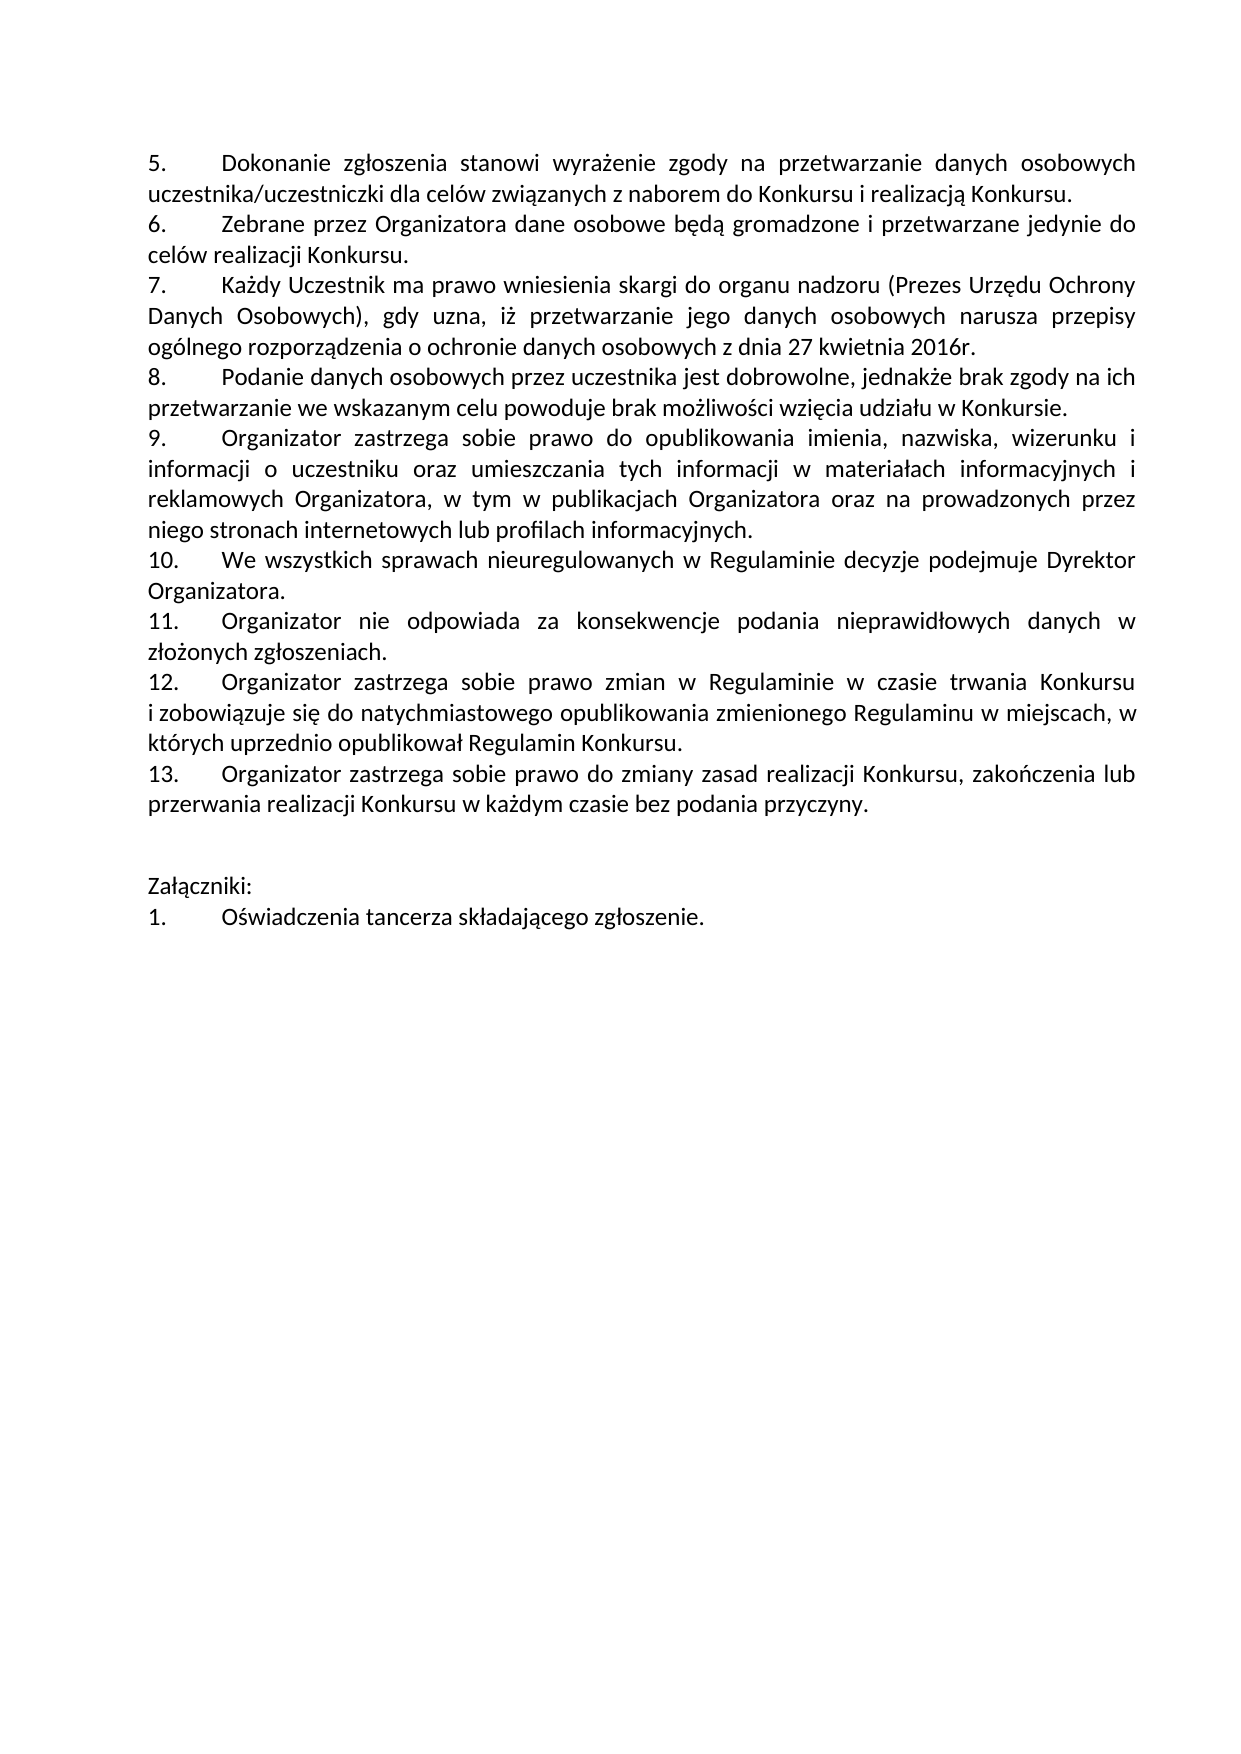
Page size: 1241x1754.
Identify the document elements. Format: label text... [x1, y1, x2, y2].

list Organizator nie odpowiada za konsekwencje podania nieprawidłowych danych w złożonych zgłoszeniach. [148, 605, 1137, 666]
list Organizator zastrzega sobie prawo do zmiany zasad realizacji Konkursu, zakończenia lub przerwania realizacji Konkursu w każdym czasie bez podania przyczyny. [148, 758, 1137, 819]
list Zebrane przez Organizatora dane osobowe będą gromadzone i przetwarzane jedynie do celów realizacji Konkursu. [148, 209, 1137, 270]
text Załączniki: [148, 870, 1137, 901]
list Organizator zastrzega sobie prawo zmian w Regulaminie w czasie trwania Konkursu i zobowiązuje się do natychmiastowego opublikowania zmienionego Regulaminu w miejscach, w których uprzednio opublikował Regulamin Konkursu. [148, 666, 1137, 758]
list Organizator zastrzega sobie prawo do opublikowania imienia, nazwiska, wizerunku i informacji o uczestniku oraz umieszczania tych informacji w materiałach informacyjnych i reklamowych Organizatora, w tym w publikacjach Organizatora oraz na prowadzonych przez niego stronach internetowych lub profilach informacyjnych. [148, 422, 1137, 544]
list Oświadczenia tancerza składającego zgłoszenie. [148, 901, 1137, 931]
list We wszystkich sprawach nieuregulowanych w Regulaminie decyzje podejmuje Dyrektor Organizatora. [148, 544, 1137, 605]
list Podanie danych osobowych przez uczestnika jest dobrowolne, jednakże brak zgody na ich przetwarzanie we wskazanym celu powoduje brak możliwości wzięcia udziału w Konkursie. [148, 361, 1137, 422]
list Dokonanie zgłoszenia stanowi wyrażenie zgody na przetwarzanie danych osobowych uczestnika/uczestniczki dla celów związanych z naborem do Konkursu i realizacją Konkursu. [148, 148, 1137, 209]
list Każdy Uczestnik ma prawo wniesienia skargi do organu nadzoru (Prezes Urzędu Ochrony Danych Osobowych), gdy uzna, iż przetwarzanie jego danych osobowych narusza przepisy ogólnego rozporządzenia o ochronie danych osobowych z dnia 27 kwietnia 2016r. [148, 270, 1137, 361]
